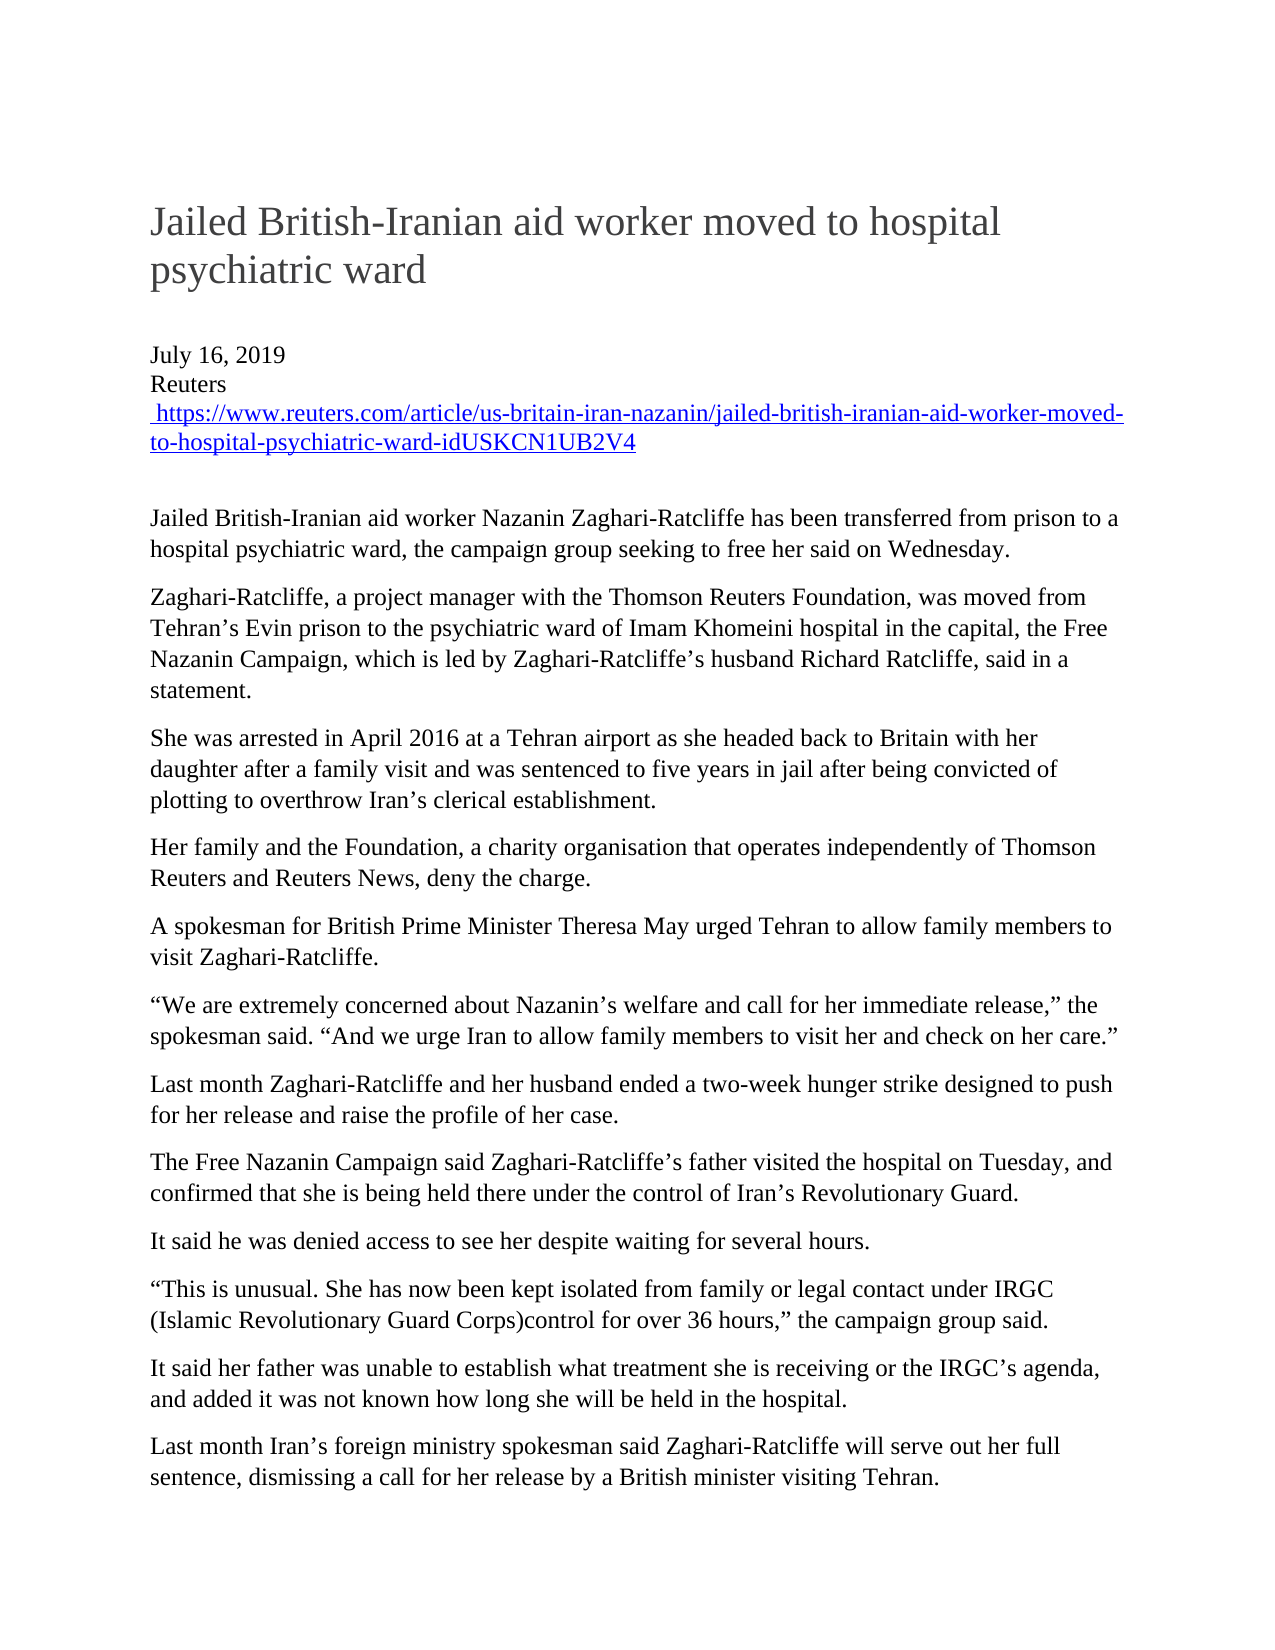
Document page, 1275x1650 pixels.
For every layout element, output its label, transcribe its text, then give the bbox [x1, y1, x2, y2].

text “We are extremely concerned about Nazanin’s welfare and call for her immediate release,” the spokesman said. “And we urge Iran to allow family members to visit her and check on her care.” [150, 990, 1125, 1050]
text Last month Zaghari-Ratcliffe and her husband ended a two-week hunger strike designed to push for her release and raise the profile of her case. [150, 1069, 1125, 1128]
text The Free Nazanin Campaign said Zaghari-Ratcliffe’s father visited the hospital on Tuesday, and confirmed that she is being held there under the control of Iran’s Revolutionary Guard. [150, 1147, 1125, 1207]
text Reuters [150, 369, 1125, 398]
text A spokesman for British Prime Minister Theresa May urged Tehran to allow family members to visit Zaghari-Ratcliffe. [150, 911, 1125, 971]
text It said her father was unable to establish what treatment she is receiving or the IRGC’s agenda, and added it was not known how long she will be held in the hospital. [150, 1353, 1125, 1412]
text Last month Iran’s foreign ministry spokesman said Zaghari-Ratcliffe will serve out her full sentence, dismissing a call for her release by a British minister visiting Tehran. [150, 1431, 1125, 1491]
text Jailed British-Iranian aid worker moved to hospital psychiatric ward [150, 197, 1125, 293]
text She was arrested in April 2016 at a Tehran airport as she headed back to Britain with her daughter after a family visit and was sentenced to five years in jail after being convicted of plotting to overthrow Iran’s clerical establishment. [150, 723, 1125, 813]
text July 16, 2019 [150, 340, 1125, 369]
text It said he was denied access to see her despite waiting for several hours. [150, 1226, 1125, 1255]
text Jailed British-Iranian aid worker Nazanin Zaghari-Ratcliffe has been transferred from prison to a hospital psychiatric ward, the campaign group seeking to free her said on Wednesday. [150, 503, 1125, 563]
text Zaghari-Ratcliffe, a project manager with the Thomson Reuters Foundation, was moved from Tehran’s Evin prison to the psychiatric ward of Imam Khomeini hospital in the capital, the Free Nazanin Campaign, which is led by Zaghari-Ratcliffe’s husband Richard Ratcliffe, said in a statement. [150, 582, 1125, 704]
text Her family and the Foundation, a charity organisation that operates independently of Thomson Reuters and Reuters News, deny the charge. [150, 832, 1125, 892]
text “This is unusual. She has now been kept isolated from family or legal contact under IRGC (Islamic Revolutionary Guard Corps)control for over 36 hours,” the campaign group said. [150, 1274, 1125, 1334]
